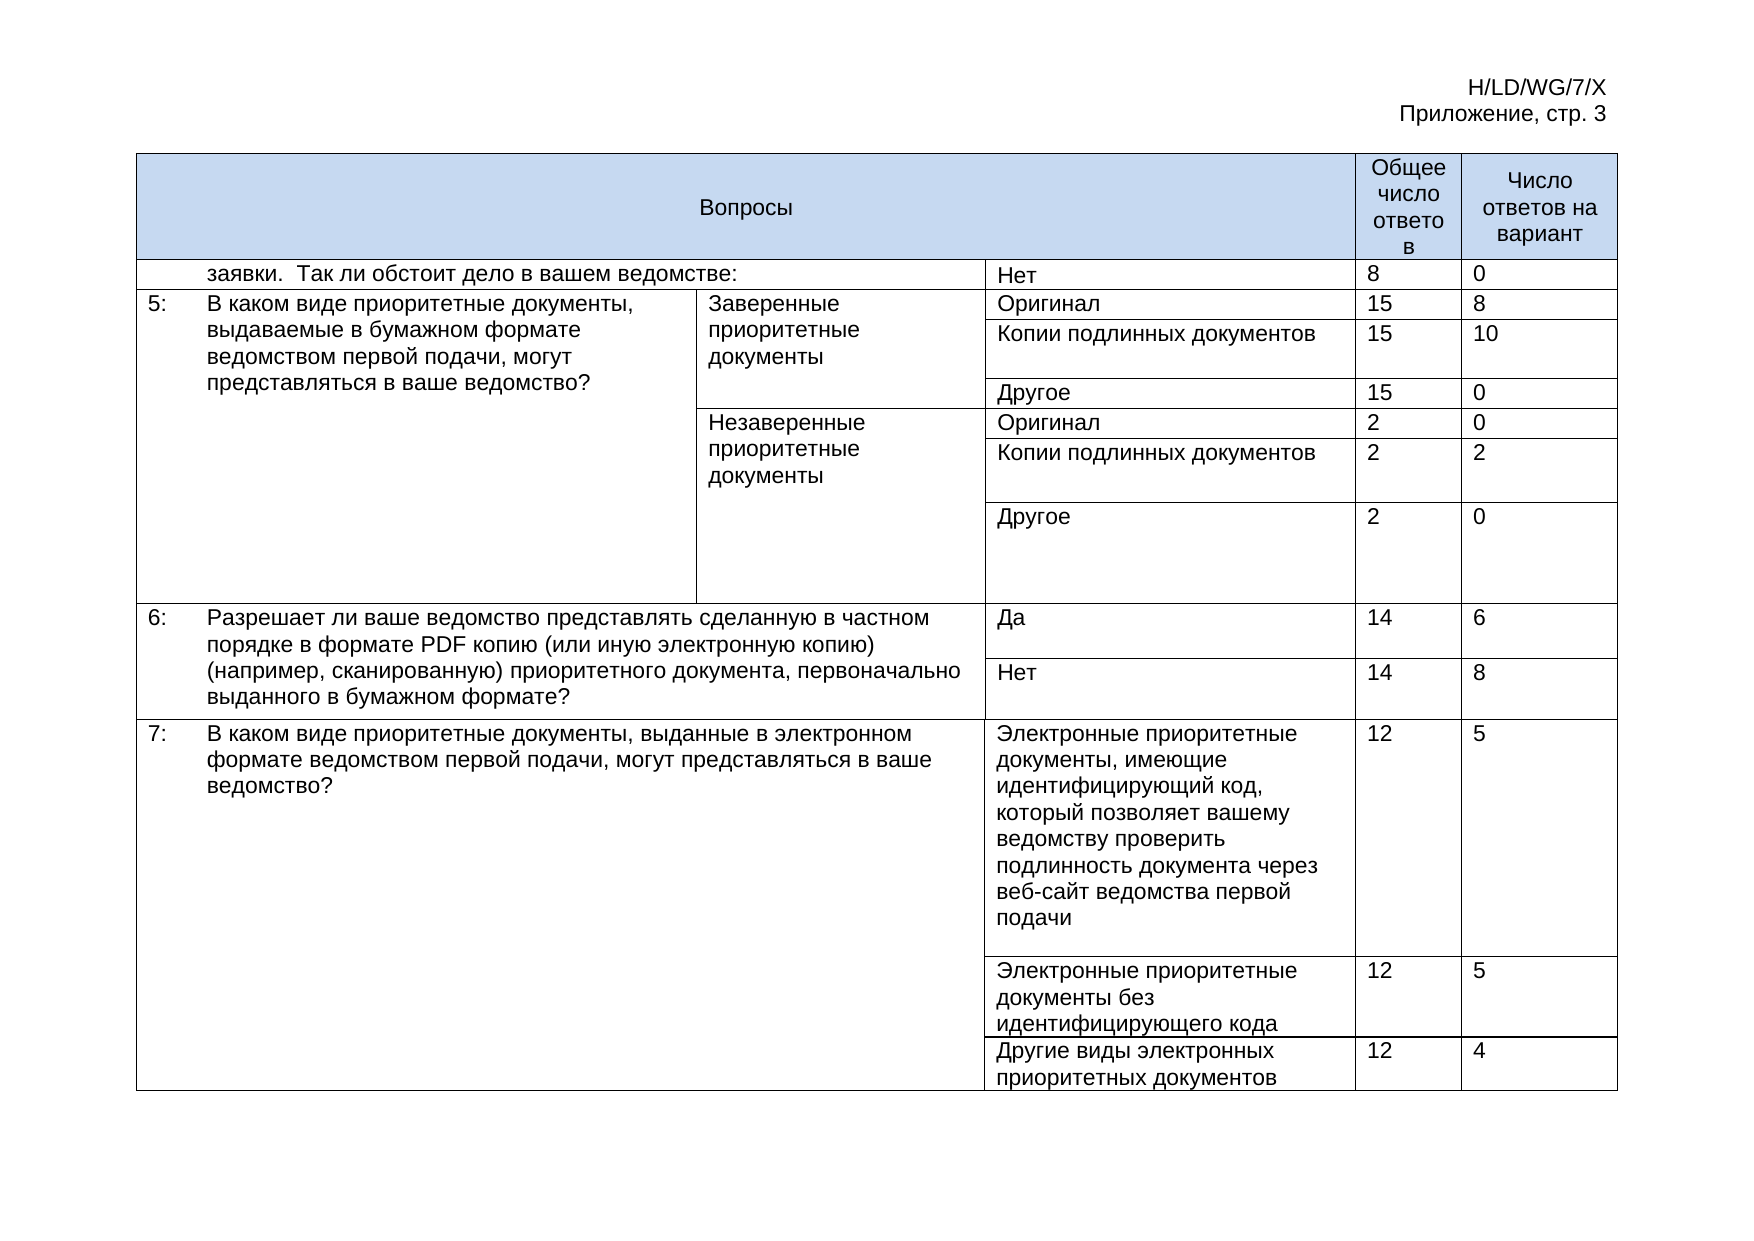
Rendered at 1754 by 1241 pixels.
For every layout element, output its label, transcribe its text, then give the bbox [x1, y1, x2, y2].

table_cell 5: В каком виде приоритетные документы, выдаваемые в бумажном формате ведомством первой подачи, могут представляться в ваше ведомство? [137, 290, 696, 603]
table_cell Другое [986, 379, 1355, 408]
table_cell Копии подлинных документов [986, 320, 1355, 378]
table_cell 0 [1462, 409, 1617, 437]
table_cell 12 [1356, 720, 1461, 956]
table_cell Оригинал [986, 409, 1355, 437]
table_cell 8 [1356, 260, 1461, 289]
table_cell 8 [1462, 659, 1617, 719]
table_cell 0 [1462, 503, 1617, 603]
table_cell Другое [986, 503, 1355, 603]
table_cell 5 [1462, 957, 1617, 1036]
table_header Вопросы [137, 154, 1355, 259]
table_cell 6 [1462, 604, 1617, 658]
table_cell 0 [1462, 379, 1617, 408]
table_cell Электронные приоритетные документы без идентифицирующего кода [985, 957, 1355, 1036]
table_cell 2 [1356, 409, 1461, 437]
table_cell 12 [1356, 957, 1461, 1036]
table_cell 15 [1356, 379, 1461, 408]
table_header Число ответов на вариант [1462, 154, 1617, 259]
table_cell 2 [1462, 439, 1617, 502]
table_header Общее число ответов [1356, 154, 1461, 259]
table_cell Нет [986, 659, 1355, 719]
table_cell Электронные приоритетные документы, имеющие идентифицирующий код, который позволяет вашему ведомству проверить подлинность документа через веб-сайт ведомства первой подачи [985, 720, 1355, 956]
table_cell 15 [1356, 320, 1461, 378]
table_cell 2 [1356, 503, 1461, 603]
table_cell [137, 260, 985, 289]
table_cell 4 [1462, 1038, 1617, 1090]
table_cell 8 [1462, 290, 1617, 319]
table_cell Копии подлинных документов [986, 439, 1355, 502]
table_cell 14 [1356, 604, 1461, 658]
table_cell Оригинал [986, 290, 1355, 319]
table_cell 10 [1462, 320, 1617, 378]
table_cell 0 [1462, 260, 1617, 289]
table_cell 6: Разрешает ли ваше ведомство представлять сделанную в частном порядке в формате PDF копию (или иную электронную копию) (например, сканированную) приоритетного документа, первоначально выданного в бумажном формате? [137, 604, 985, 719]
table_cell Заверенные приоритетные документы [697, 290, 985, 408]
table_cell Другие виды электронных приоритетных документов [985, 1038, 1355, 1090]
table_cell 2 [1356, 439, 1461, 502]
table_cell 7: В каком виде приоритетные документы, выданные в электронном формате ведомством первой подачи, могут представляться в ваше ведомство? [137, 720, 984, 1090]
table_cell 12 [1356, 1038, 1461, 1090]
table_cell Незаверенные приоритетные документы [697, 409, 985, 603]
table_cell 5 [1462, 720, 1617, 956]
table_cell Нет [986, 260, 1355, 289]
table_cell Да [986, 604, 1355, 658]
table_cell 15 [1356, 290, 1461, 319]
table_cell 14 [1356, 659, 1461, 719]
